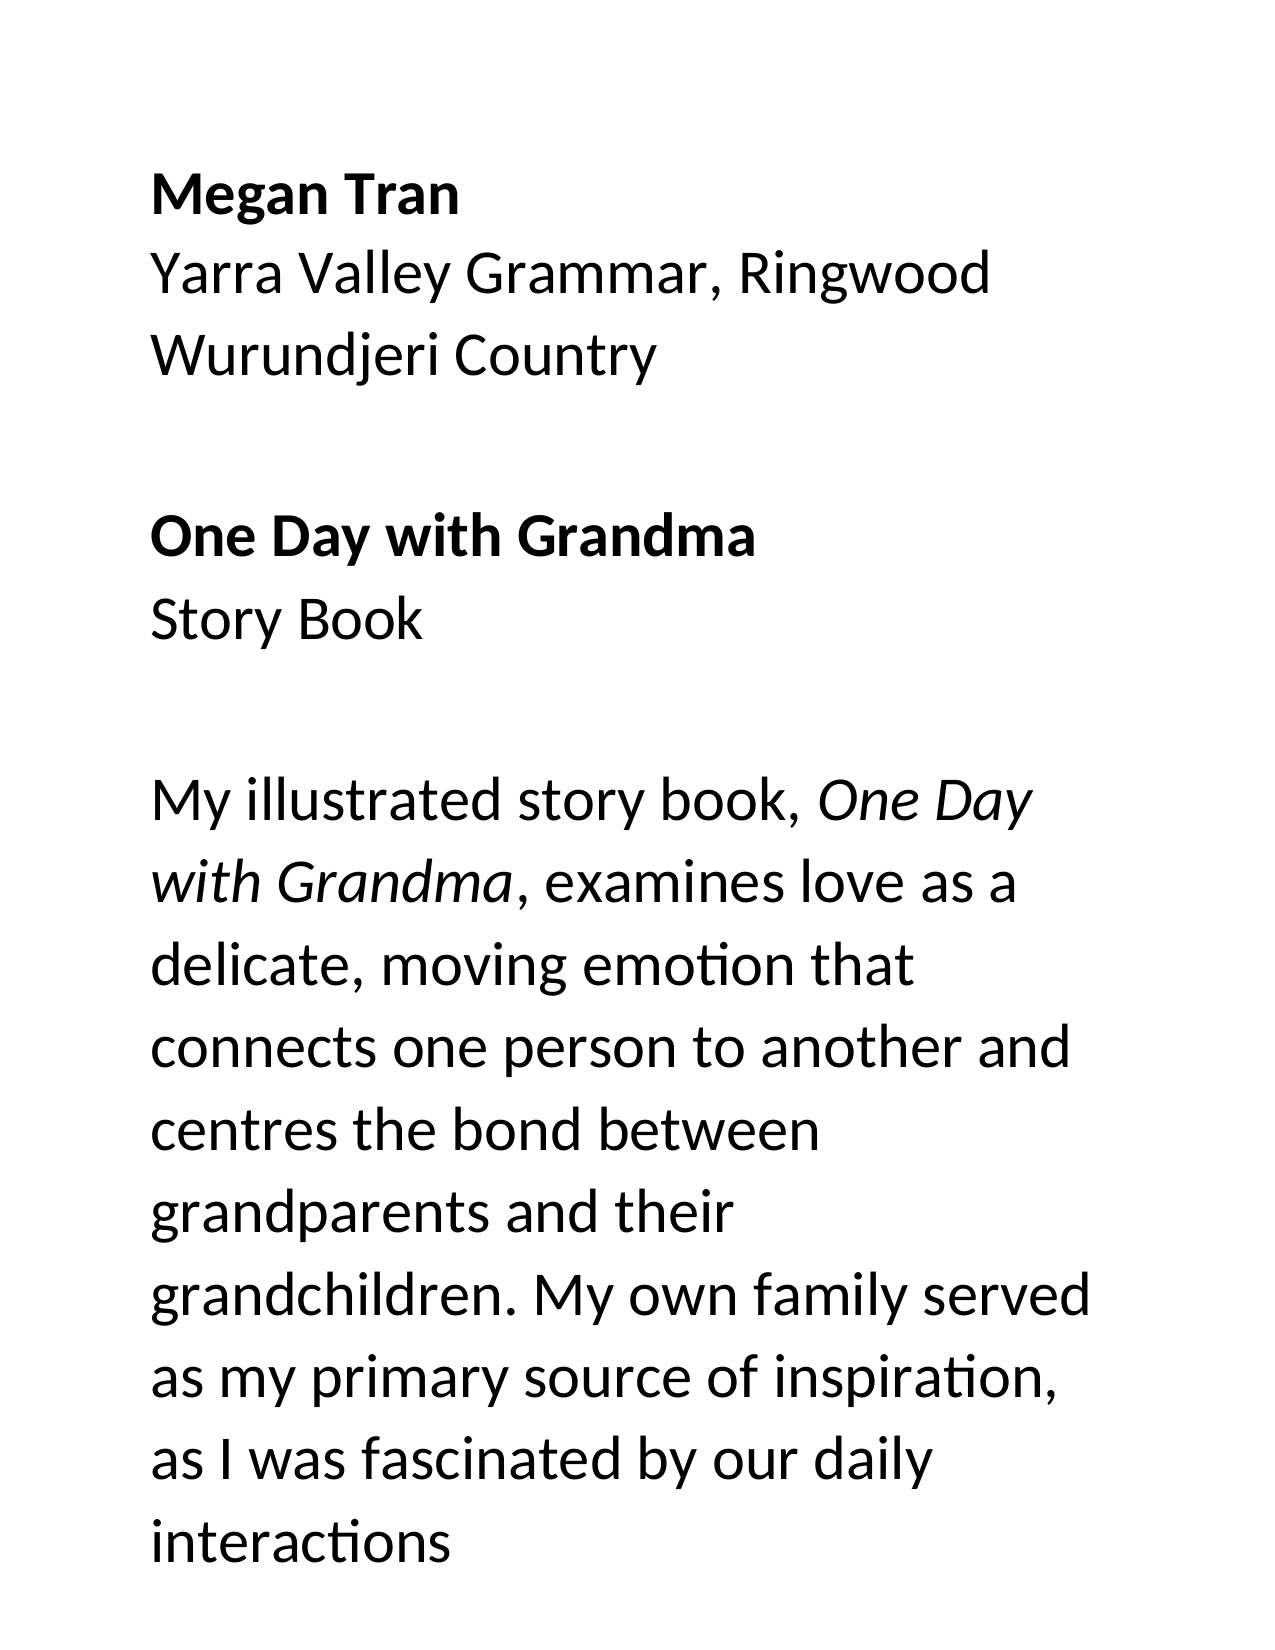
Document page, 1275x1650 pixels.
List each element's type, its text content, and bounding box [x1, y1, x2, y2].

subtitle One Day with Grandma [150, 496, 1156, 572]
text My illustrated story book, One Day with Grandma, examines love as a delicate, moving emotion that connects one person to another and centres the bond between grandparents and their grandchildren. My own family served as my primary source of inspiration, as I was fascinated by our daily interactions [150, 760, 1117, 1578]
text Yarra Valley Grammar, Ringwood Wurundjeri Country [150, 232, 1156, 391]
subtitle Megan Tran [150, 156, 1156, 229]
text Story Book [150, 578, 1156, 655]
